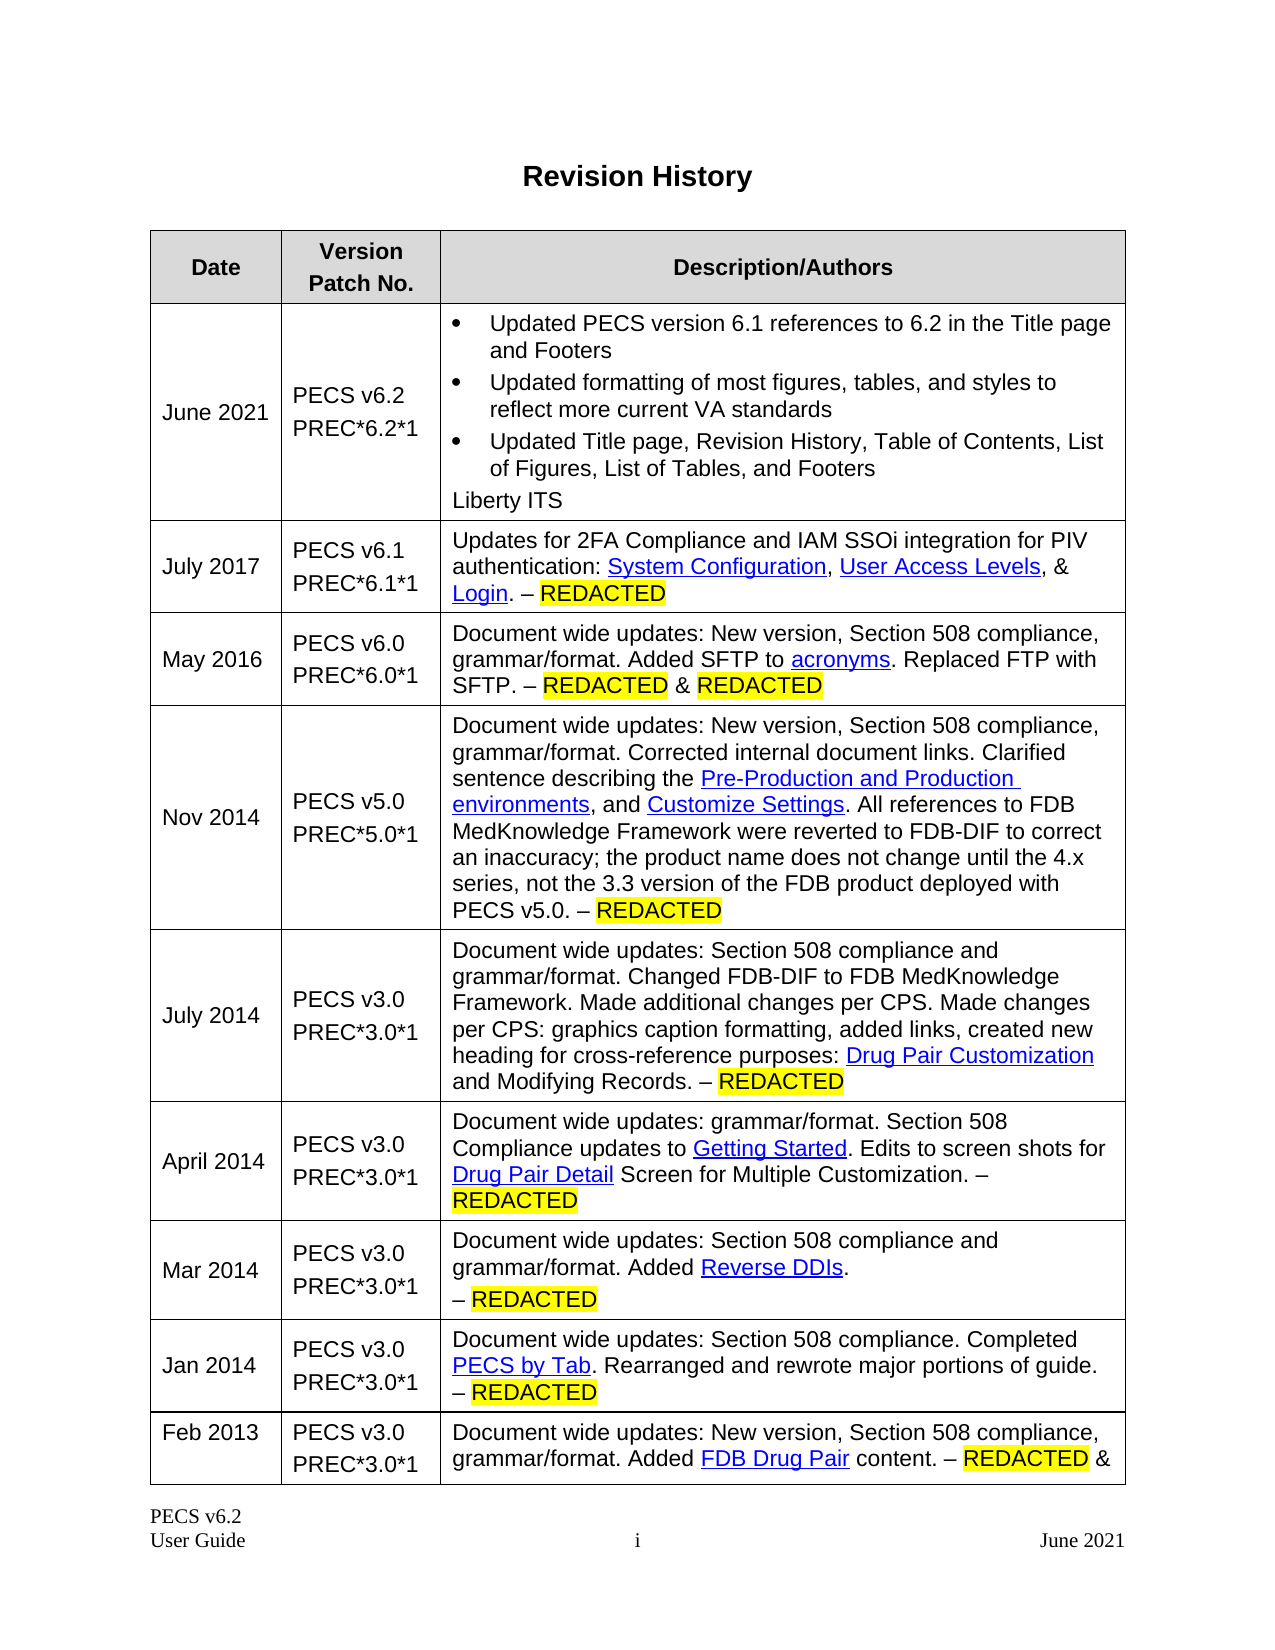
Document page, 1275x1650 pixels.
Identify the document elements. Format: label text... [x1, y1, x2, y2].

table_header Description/Authors [441, 231, 1125, 303]
table_cell PECS v3.0 PREC*3.0*1 [282, 1221, 440, 1319]
title Revision History [150, 159, 1125, 193]
table_cell Document wide updates: Section 508 compliance. Completed PECS by Tab. Rearranged and rewrote major portions of guide. – REDACTED [441, 1320, 1125, 1411]
table_cell July 2014 [151, 930, 281, 1101]
table_cell PECS v6.2 PREC*6.2*1 [282, 304, 440, 520]
table_cell May 2016 [151, 613, 281, 705]
table_cell Document wide updates: Section 508 compliance and grammar/format. Added Reverse DDIs. – REDACTED [441, 1221, 1125, 1319]
table_cell April 2014 [151, 1102, 281, 1220]
table_cell Document wide updates: New version, Section 508 compliance, grammar/format. Added SFTP to acronyms. Replaced FTP with SFTP. – REDACTED & REDACTED [441, 613, 1125, 705]
table_cell Document wide updates: grammar/format. Section 508 Compliance updates to Getting Started. Edits to screen shots for Drug Pair Detail Screen for Multiple Customization. – REDACTED [441, 1102, 1125, 1220]
table_header Date [151, 231, 281, 303]
table_cell PECS v6.1 PREC*6.1*1 [282, 521, 440, 612]
table_cell PECS v3.0 PREC*3.0*1 [282, 1413, 440, 1484]
table_cell Feb 2013 [151, 1413, 281, 1484]
table_cell Updates for 2FA Compliance and IAM SSOi integration for PIV authentication: System Configuration, User Access Levels, & Login. – REDACTED [441, 521, 1125, 612]
table_cell Updated PECS version 6.1 references to 6.2 in the Title page and Footers Updated formatting of most figures, tables, and styles to reflect more current VA standards Updated Title page, Revision History, Table of Contents, List of Figures, List of Tables, and Footers Liberty ITS [441, 304, 1125, 520]
table_cell Nov 2014 [151, 706, 281, 929]
table_cell Jan 2014 [151, 1320, 281, 1411]
table_cell PECS v3.0 PREC*3.0*1 [282, 930, 440, 1101]
table_cell PECS v3.0 PREC*3.0*1 [282, 1102, 440, 1220]
table_cell PECS v5.0 PREC*5.0*1 [282, 706, 440, 929]
table_cell June 2021 [151, 304, 281, 520]
table_cell PECS v3.0 PREC*3.0*1 [282, 1320, 440, 1411]
table_cell Document wide updates: Section 508 compliance and grammar/format. Changed FDB-DIF to FDB MedKnowledge Framework. Made additional changes per CPS. Made changes per CPS: graphics caption formatting, added links, created new heading for cross-reference purposes: Drug Pair Customization and Modifying Records. – REDACTED [441, 930, 1125, 1101]
table_cell Mar 2014 [151, 1221, 281, 1319]
table_cell July 2017 [151, 521, 281, 612]
table_cell PECS v6.0 PREC*6.0*1 [282, 613, 440, 705]
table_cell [441, 1413, 1125, 1484]
table_cell Document wide updates: New version, Section 508 compliance, grammar/format. Corrected internal document links. Clarified sentence describing the Pre-Production and Production environments, and Customize Settings. All references to FDB MedKnowledge Framework were reverted to FDB-DIF to correct an inaccuracy; the product name does not change until the 4.x series, not the 3.3 version of the FDB product deployed with PECS v5.0. – REDACTED [441, 706, 1125, 929]
table_header Version Patch No. [282, 231, 440, 303]
